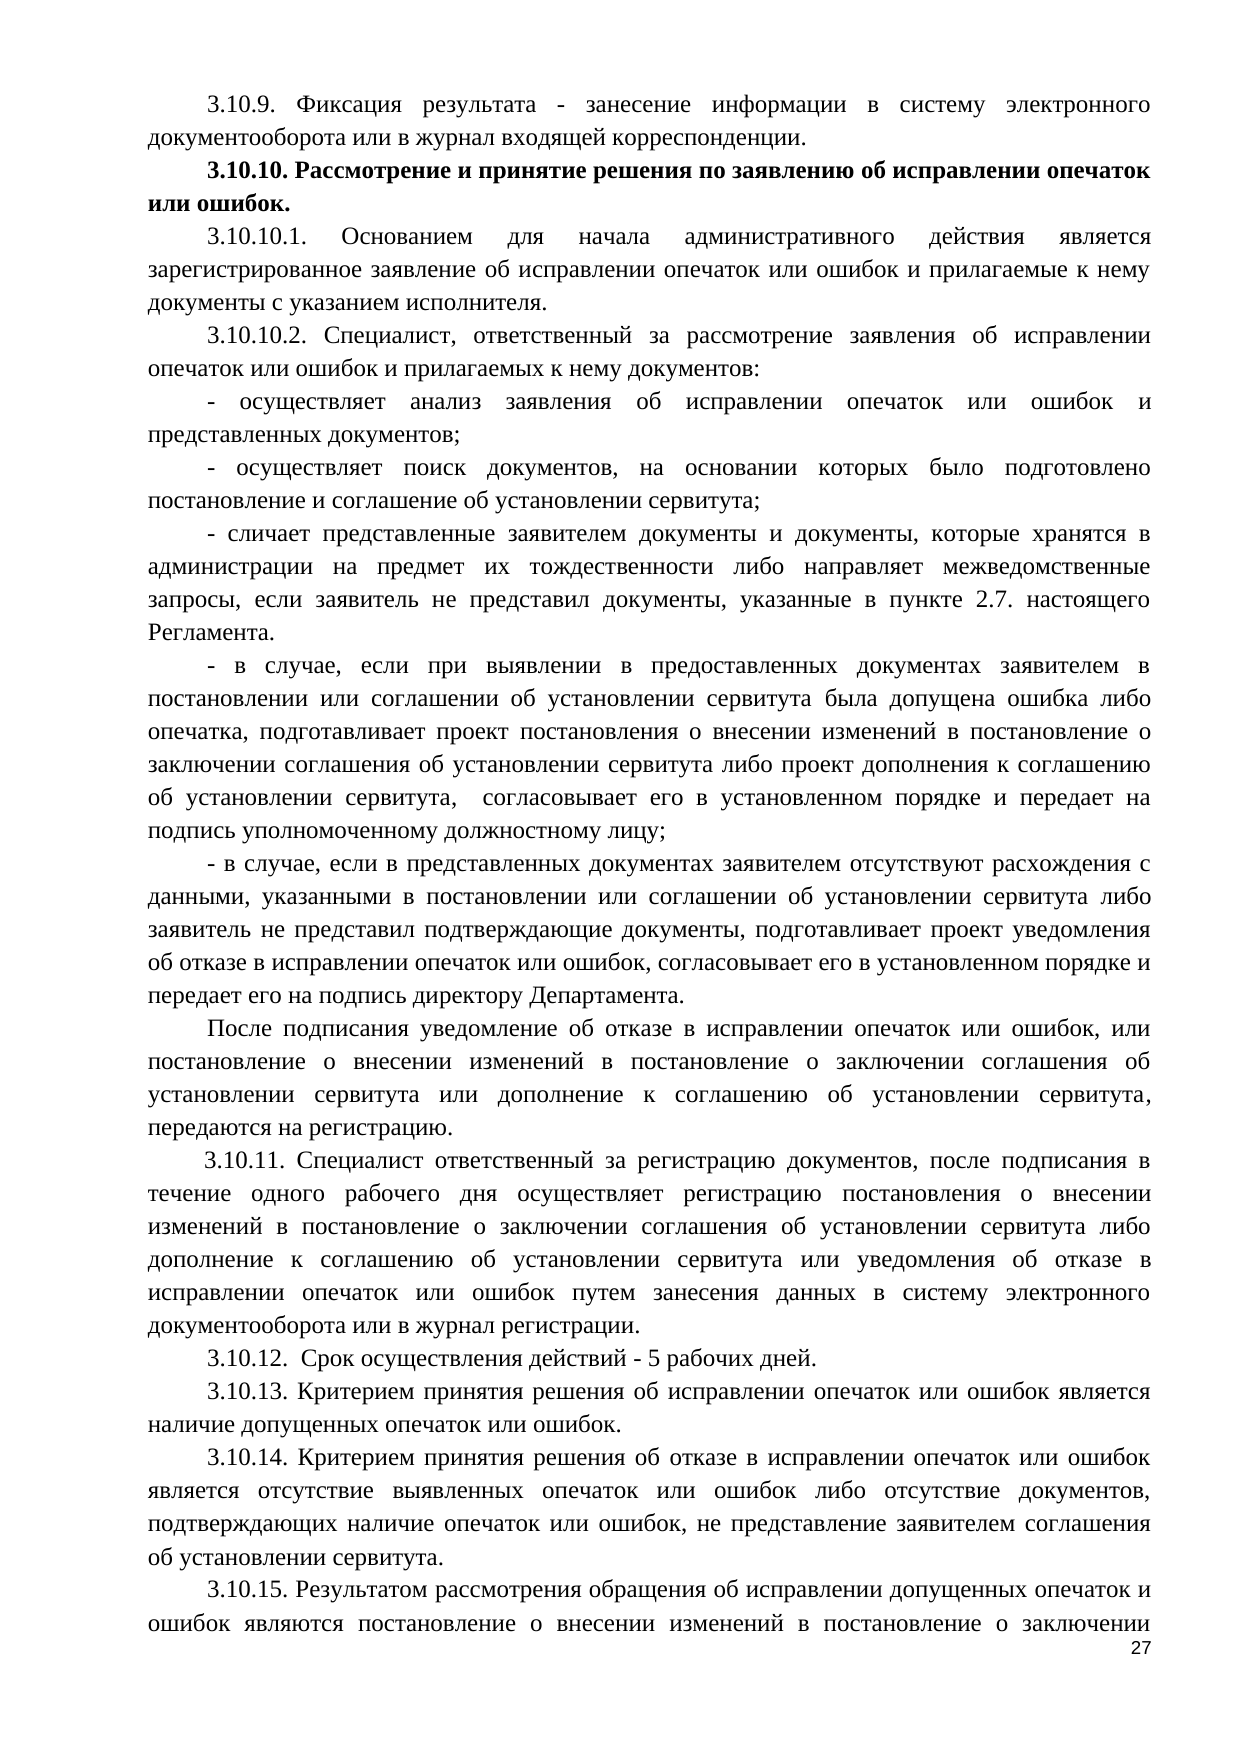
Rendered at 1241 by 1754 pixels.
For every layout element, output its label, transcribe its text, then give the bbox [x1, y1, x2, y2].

text После подписания уведомление об отказе в исправлении опечаток или ошибок, или постановление о внесении изменений в постановление о заключении соглашения об установлении сервитута или дополнение к соглашению об установлении сервитута, передаются на регистрацию. [148, 1013, 1152, 1141]
text 3.10.12. Срок осуществления действий - 5 рабочих дней. [148, 1343, 1152, 1372]
text - сличает представленные заявителем документы и документы, которые хранятся в администрации на предмет их тождественности либо направляет межведомственные запросы, если заявитель не представил документы, указанные в пункте 2.7. настоящего Регламента. [148, 518, 1152, 646]
text 3.10.10.1. Основанием для начала административного действия является зарегистрированное заявление об исправлении опечаток или ошибок и прилагаемые к нему документы с указанием исполнителя. [148, 221, 1152, 316]
text - в случае, если при выявлении в предоставленных документах заявителем в постановлении или соглашении об установлении сервитута была допущена ошибка либо опечатка, подготавливает проект постановления о внесении изменений в постановление о заключении соглашения об установлении сервитута либо проект дополнения к соглашению об установлении сервитута, согласовывает его в установленном порядке и передает на подпись уполномоченному должностному лицу; [148, 650, 1152, 844]
text 3.10.10.2. Специалист, ответственный за рассмотрение заявления об исправлении опечаток или ошибок и прилагаемых к нему документов: [148, 320, 1152, 382]
text 3.10.10. Рассмотрение и принятие решения по заявлению об исправлении опечаток или ошибок. [148, 155, 1152, 216]
text - осуществляет анализ заявления об исправлении опечаток или ошибок и представленных документов; [148, 386, 1152, 448]
text 3.10.14. Критерием принятия решения об отказе в исправлении опечаток или ошибок является отсутствие выявленных опечаток или ошибок либо отсутствие документов, подтверждающих наличие опечаток или ошибок, не представление заявителем соглашения об установлении сервитута. [148, 1442, 1152, 1570]
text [148, 1574, 1152, 1636]
text 3.10.13. Критерием принятия решения об исправлении опечаток или ошибок является наличие допущенных опечаток или ошибок. [148, 1376, 1152, 1438]
text - в случае, если в представленных документах заявителем отсутствуют расхождения с данными, указанными в постановлении или соглашении об установлении сервитута либо заявитель не представил подтверждающие документы, подготавливает проект уведомления об отказе в исправлении опечаток или ошибок, согласовывает его в установленном порядке и передает его на подпись директору Департамента. [148, 848, 1152, 1009]
text - осуществляет поиск документов, на основании которых было подготовлено постановление и соглашение об установлении сервитута; [148, 452, 1152, 514]
text 3.10.11. Специалист ответственный за регистрацию документов, после подписания в течение одного рабочего дня осуществляет регистрацию постановления о внесении изменений в постановление о заключении соглашения об установлении сервитута либо дополнение к соглашению об установлении сервитута или уведомления об отказе в исправлении опечаток или ошибок путем занесения данных в систему электронного документооборота или в журнал регистрации. [148, 1145, 1152, 1339]
text 3.10.9. Фиксация результата - занесение информации в систему электронного документооборота или в журнал входящей корреспонденции. [148, 89, 1152, 150]
